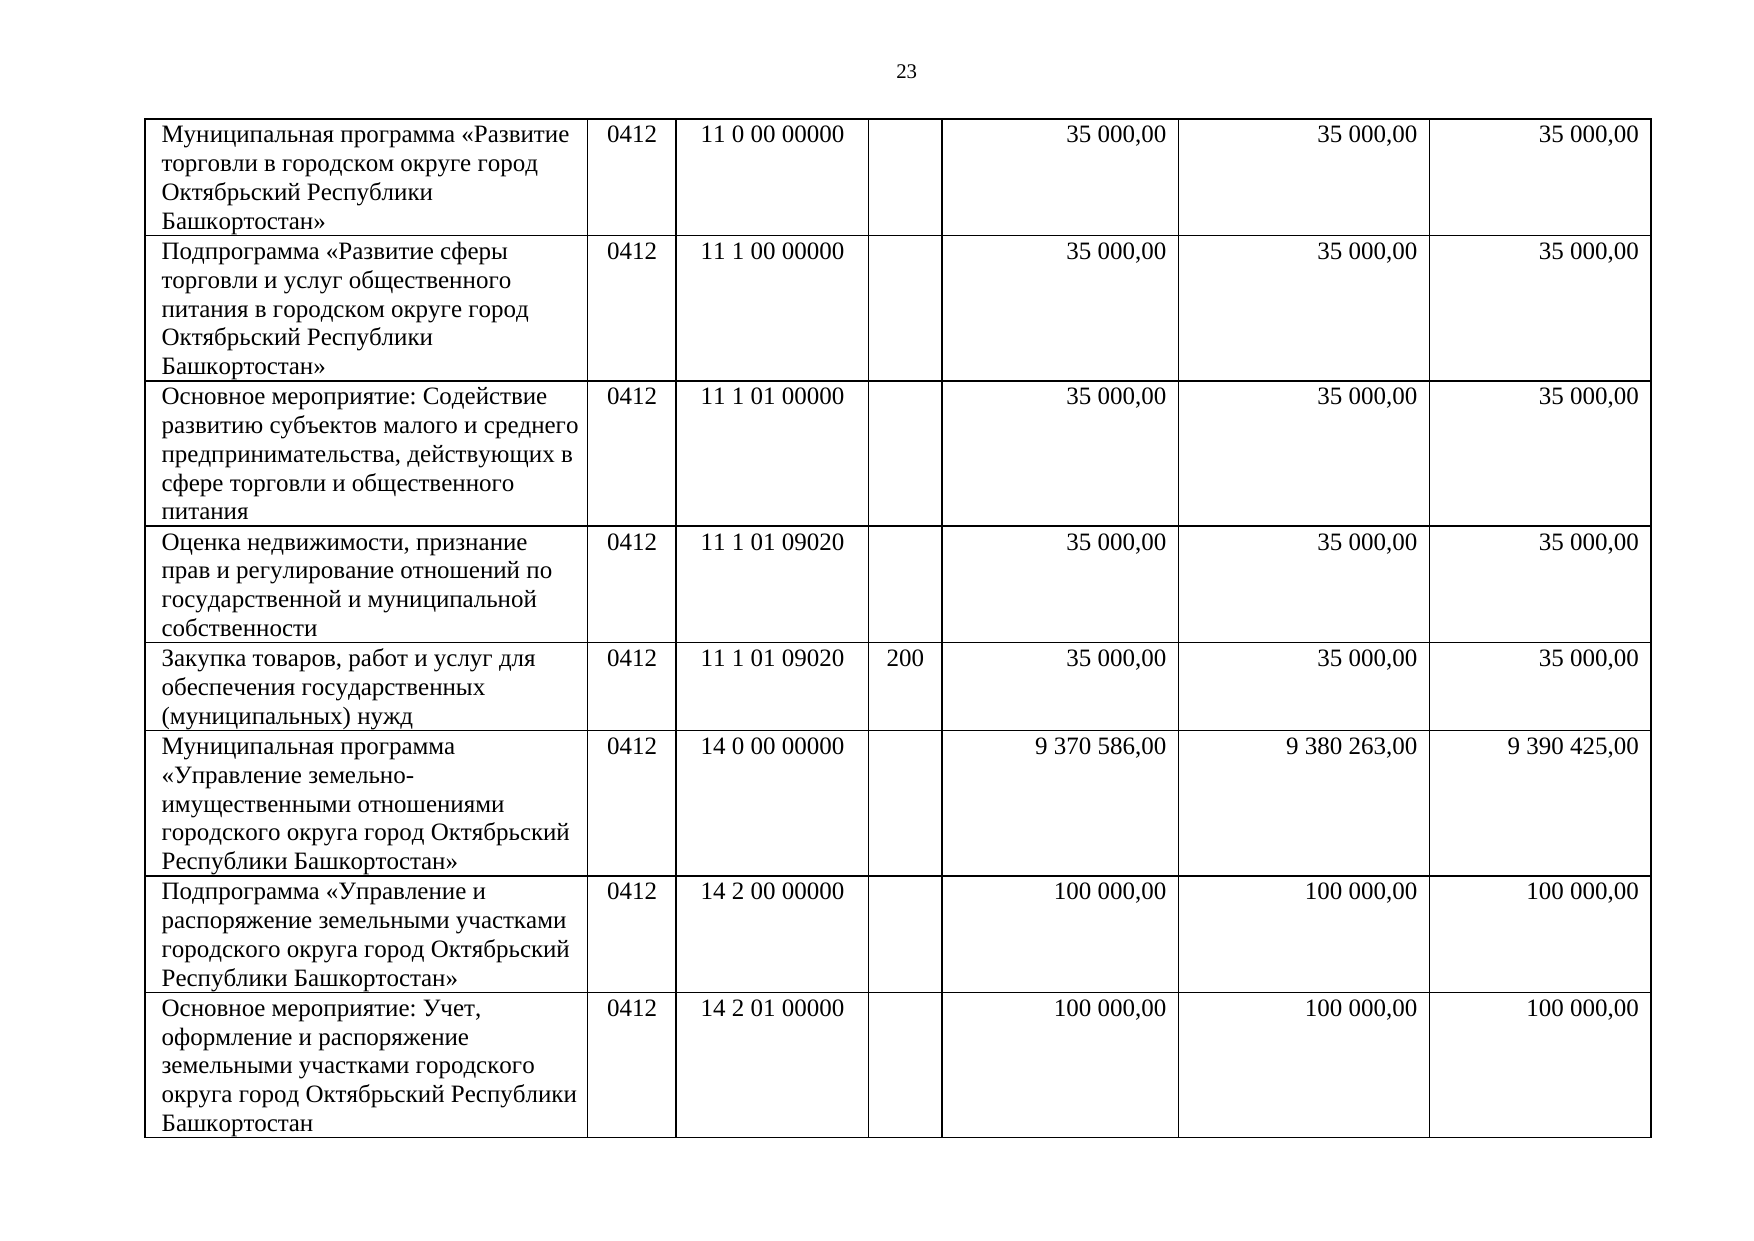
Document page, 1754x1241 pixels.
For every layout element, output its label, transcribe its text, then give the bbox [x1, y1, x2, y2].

table_cell [869, 120, 941, 234]
table_cell [869, 993, 941, 1137]
table_cell 14 2 00 00000 [677, 877, 868, 991]
table_cell [869, 877, 941, 991]
table_cell Оценка недвижимости, признание прав и регулирование отношений по государственной и муниципальной собственности [146, 527, 587, 642]
table_cell 35 000,00 [1179, 120, 1429, 234]
table_cell 35 000,00 [1430, 527, 1650, 642]
table_cell 35 000,00 [943, 236, 1178, 380]
table_cell 35 000,00 [943, 643, 1178, 729]
table_cell 9 390 425,00 [1430, 731, 1650, 875]
table_cell 9 380 263,00 [1179, 731, 1429, 875]
table_cell 35 000,00 [1179, 527, 1429, 642]
table_cell 0412 [588, 382, 675, 525]
table_cell Подпрограмма «Развитие сферы торговли и услуг общественного питания в городском округе город Октябрьский Республики Башкортостан» [146, 236, 587, 380]
table_cell 14 2 01 00000 [677, 993, 868, 1137]
table_cell 11 1 01 00000 [677, 382, 868, 525]
table_cell 100 000,00 [1430, 877, 1650, 991]
table_cell 11 0 00 00000 [677, 120, 868, 234]
table_cell Основное мероприятие: Учет, оформление и распоряжение земельными участками городского округа город Октябрьский Республики Башкортостан [146, 993, 587, 1137]
table_cell 35 000,00 [1430, 120, 1650, 234]
table_cell [869, 731, 941, 875]
table_cell [869, 382, 941, 525]
table_cell 14 0 00 00000 [677, 731, 868, 875]
table_cell Муниципальная программа «Управление земельно-имущественными отношениями городского округа город Октябрьский Республики Башкортостан» [146, 731, 587, 875]
table_cell 100 000,00 [943, 877, 1178, 991]
table_cell 11 1 01 09020 [677, 643, 868, 729]
table_cell Основное мероприятие: Содействие развитию субъектов малого и среднего предпринимательства, действующих в сфере торговли и общественного питания [146, 382, 587, 525]
table_cell 35 000,00 [943, 120, 1178, 234]
table_cell Закупка товаров, работ и услуг для обеспечения государственных (муниципальных) нужд [146, 643, 587, 729]
table_cell 35 000,00 [943, 382, 1178, 525]
table_cell 0412 [588, 236, 675, 380]
table_cell [869, 236, 941, 380]
table_cell 9 370 586,00 [943, 731, 1178, 875]
table_cell 35 000,00 [1430, 382, 1650, 525]
table_cell 35 000,00 [1430, 643, 1650, 729]
table_cell 0412 [588, 731, 675, 875]
table_cell 0412 [588, 643, 675, 729]
table_cell 100 000,00 [943, 993, 1178, 1137]
table_cell 35 000,00 [1179, 643, 1429, 729]
table_cell 0412 [588, 527, 675, 642]
table_cell 35 000,00 [943, 527, 1178, 642]
table_cell 100 000,00 [1430, 993, 1650, 1137]
table_cell Подпрограмма «Управление и распоряжение земельными участками городского округа город Октябрьский Республики Башкортостан» [146, 877, 587, 991]
table_cell 0412 [588, 993, 675, 1137]
table_cell 11 1 01 09020 [677, 527, 868, 642]
table_cell 35 000,00 [1430, 236, 1650, 380]
table_cell 35 000,00 [1179, 236, 1429, 380]
table_cell 0412 [588, 120, 675, 234]
table_cell 11 1 00 00000 [677, 236, 868, 380]
table_cell [869, 527, 941, 642]
table_cell 200 [869, 643, 941, 729]
table_cell Муниципальная программа «Развитие торговли в городском округе город Октябрьский Республики Башкортостан» [146, 120, 587, 234]
table_cell 0412 [588, 877, 675, 991]
table_cell 100 000,00 [1179, 993, 1429, 1137]
table_cell 35 000,00 [1179, 382, 1429, 525]
table_cell 100 000,00 [1179, 877, 1429, 991]
